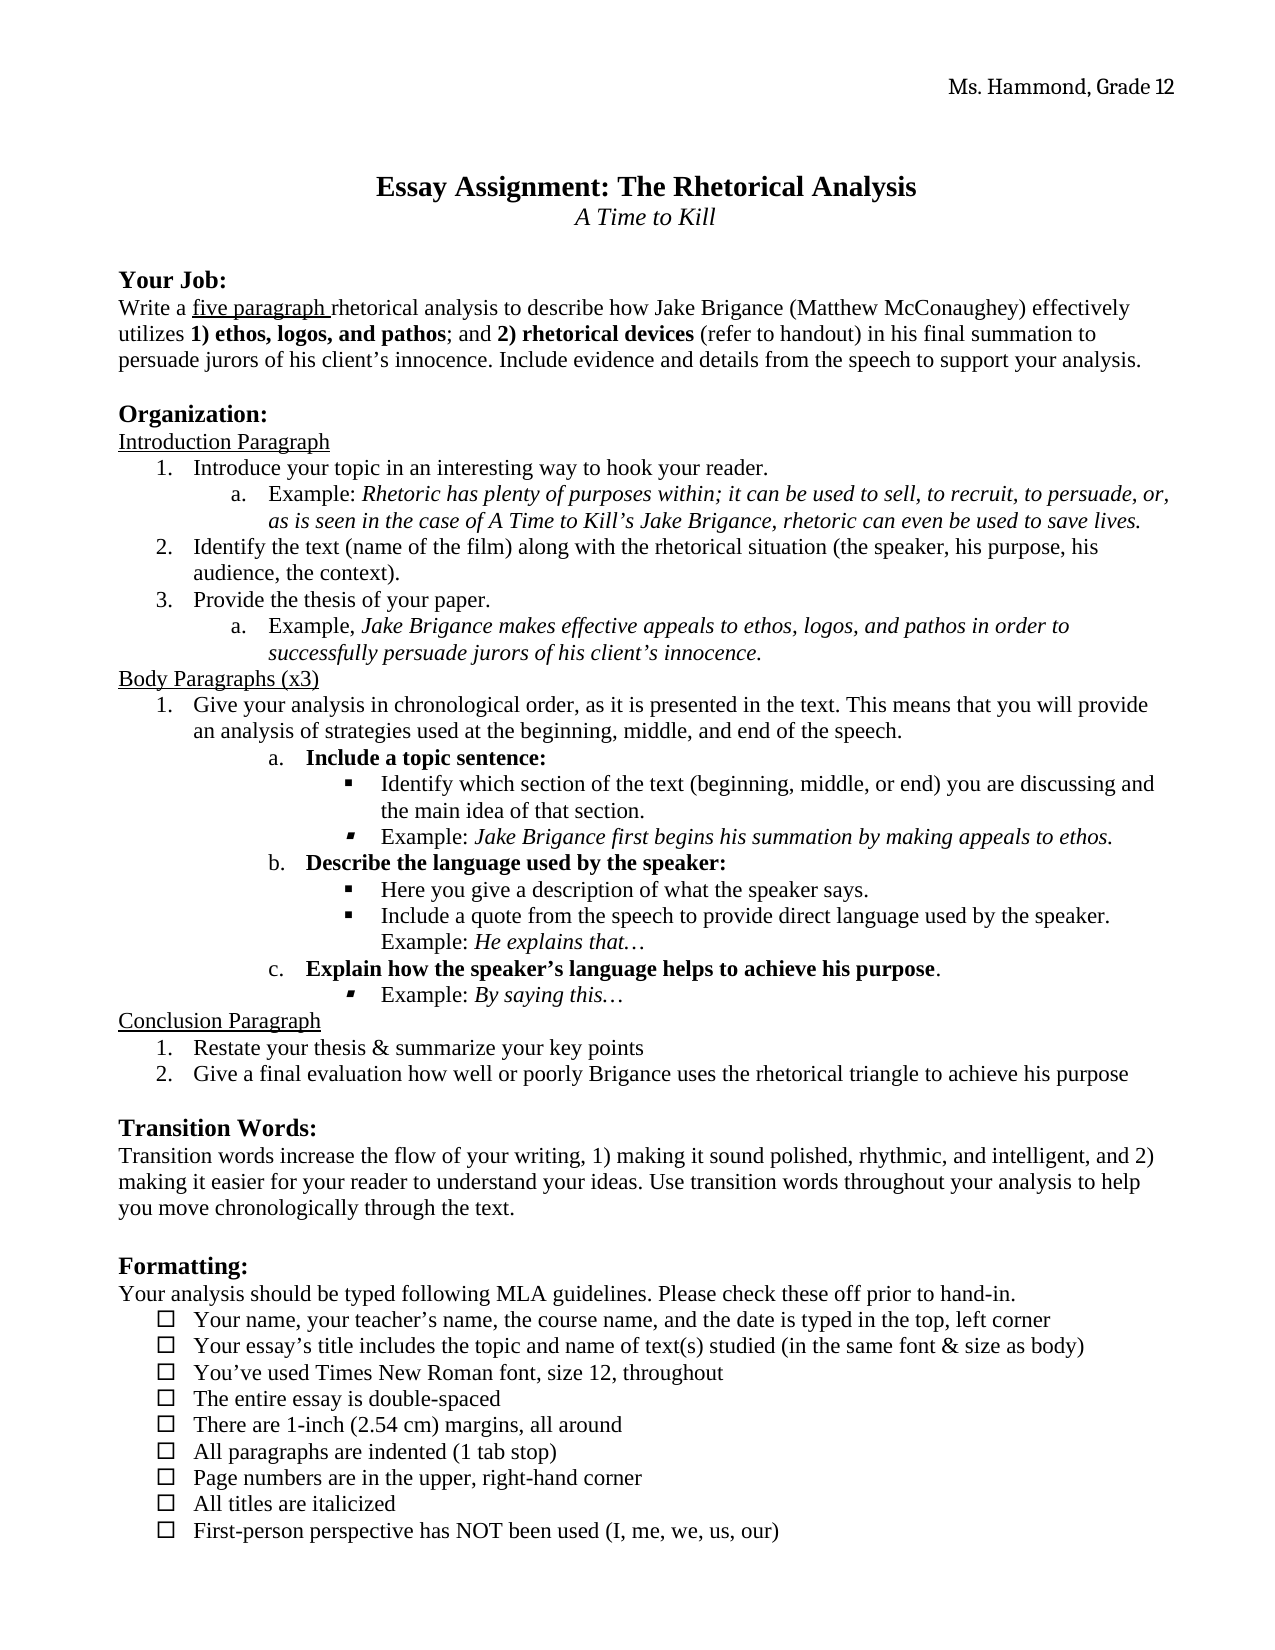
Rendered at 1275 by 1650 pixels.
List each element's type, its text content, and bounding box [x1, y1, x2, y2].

list Your name, your teacher’s name, the course name, and the date is typed in the top, left corner [156, 1306, 1174, 1332]
list Example: Rhetoric has plenty of purposes within; it can be used to sell, to recruit, to persuade, or, as is seen in the case of A Time to Kill’s Jake Brigance, rhetoric can even be used to save lives. [231, 480, 1174, 533]
list Identify which section of the text (beginning, middle, or end) you are discussing and the main idea of that section. [343, 770, 1174, 823]
text A Time to Kill [118, 202, 1174, 231]
list There are 1-inch (2.54 cm) margins, all around [156, 1411, 1174, 1438]
text Conclusion Paragraph [118, 1007, 1174, 1034]
list Here you give a description of what the speaker says. [343, 876, 1174, 902]
list Introduce your topic in an interesting way to hook your reader. [156, 454, 1174, 480]
list All paragraphs are indented (1 tab stop) [156, 1438, 1174, 1464]
list Identify the text (name of the film) along with the rhetorical situation (the speaker, his purpose, his audience, the context). [156, 533, 1174, 586]
text Organization: [118, 399, 1174, 428]
list Example: Jake Brigance first begins his summation by making appeals to ethos. [343, 823, 1174, 849]
text Formatting: [118, 1251, 1174, 1280]
text Your Job: [118, 265, 1174, 293]
text Your analysis should be typed following MLA guidelines. Please check these off prior to hand-in. [118, 1280, 1174, 1306]
list All titles are italicized [156, 1491, 1174, 1517]
list Provide the thesis of your paper. [156, 586, 1174, 612]
list You’ve used Times New Roman font, size 12, throughout [156, 1359, 1174, 1385]
list Example: By saying this… [343, 981, 1174, 1007]
list Your essay’s title includes the topic and name of text(s) studied (in the same font & size as body) [156, 1332, 1174, 1359]
text Introduction Paragraph [118, 428, 1174, 454]
list Example, Jake Brigance makes effective appeals to ethos, logos, and pathos in order to successfully persuade jurors of his client’s innocence. [231, 612, 1174, 665]
list Give your analysis in chronological order, as it is presented in the text. This means that you will provide an analysis of strategies used at the beginning, middle, and end of the speech. [156, 691, 1174, 744]
list The entire essay is double-spaced [156, 1385, 1174, 1411]
text Body Paragraphs (x3) [118, 665, 1174, 691]
text Write a five paragraph rhetorical analysis to describe how Jake Brigance (Matthew McConaughey) effectively utilizes 1) ethos, logos, and pathos; and 2) rhetorical devices (refer to handout) in his final summation to persuade jurors of his client’s innocence. Include evidence and details from the speech to support your analysis. [118, 293, 1174, 373]
list First-person perspective has NOT been used (I, me, we, us, our) [156, 1517, 1174, 1543]
list Describe the language used by the speaker: [268, 849, 1174, 876]
list Explain how the speaker’s language helps to achieve his purpose. [268, 955, 1174, 981]
list Include a topic sentence: [268, 744, 1174, 770]
list Restate your thesis & summarize your key points [156, 1034, 1174, 1060]
text Transition words increase the flow of your writing, 1) making it sound polished, rhythmic, and intelligent, and 2) making it easier for your reader to understand your ideas. Use transition words throughout your analysis to help you move chronologically through the text. [118, 1142, 1174, 1221]
text Essay Assignment: The Rhetorical Analysis [118, 169, 1174, 202]
list Page numbers are in the upper, right-hand corner [156, 1464, 1174, 1491]
list Include a quote from the speech to provide direct language used by the speaker. Example: He explains that… [343, 902, 1174, 955]
text Transition Words: [118, 1113, 1174, 1142]
list Give a final evaluation how well or poorly Brigance uses the rhetorical triangle to achieve his purpose [156, 1060, 1174, 1087]
